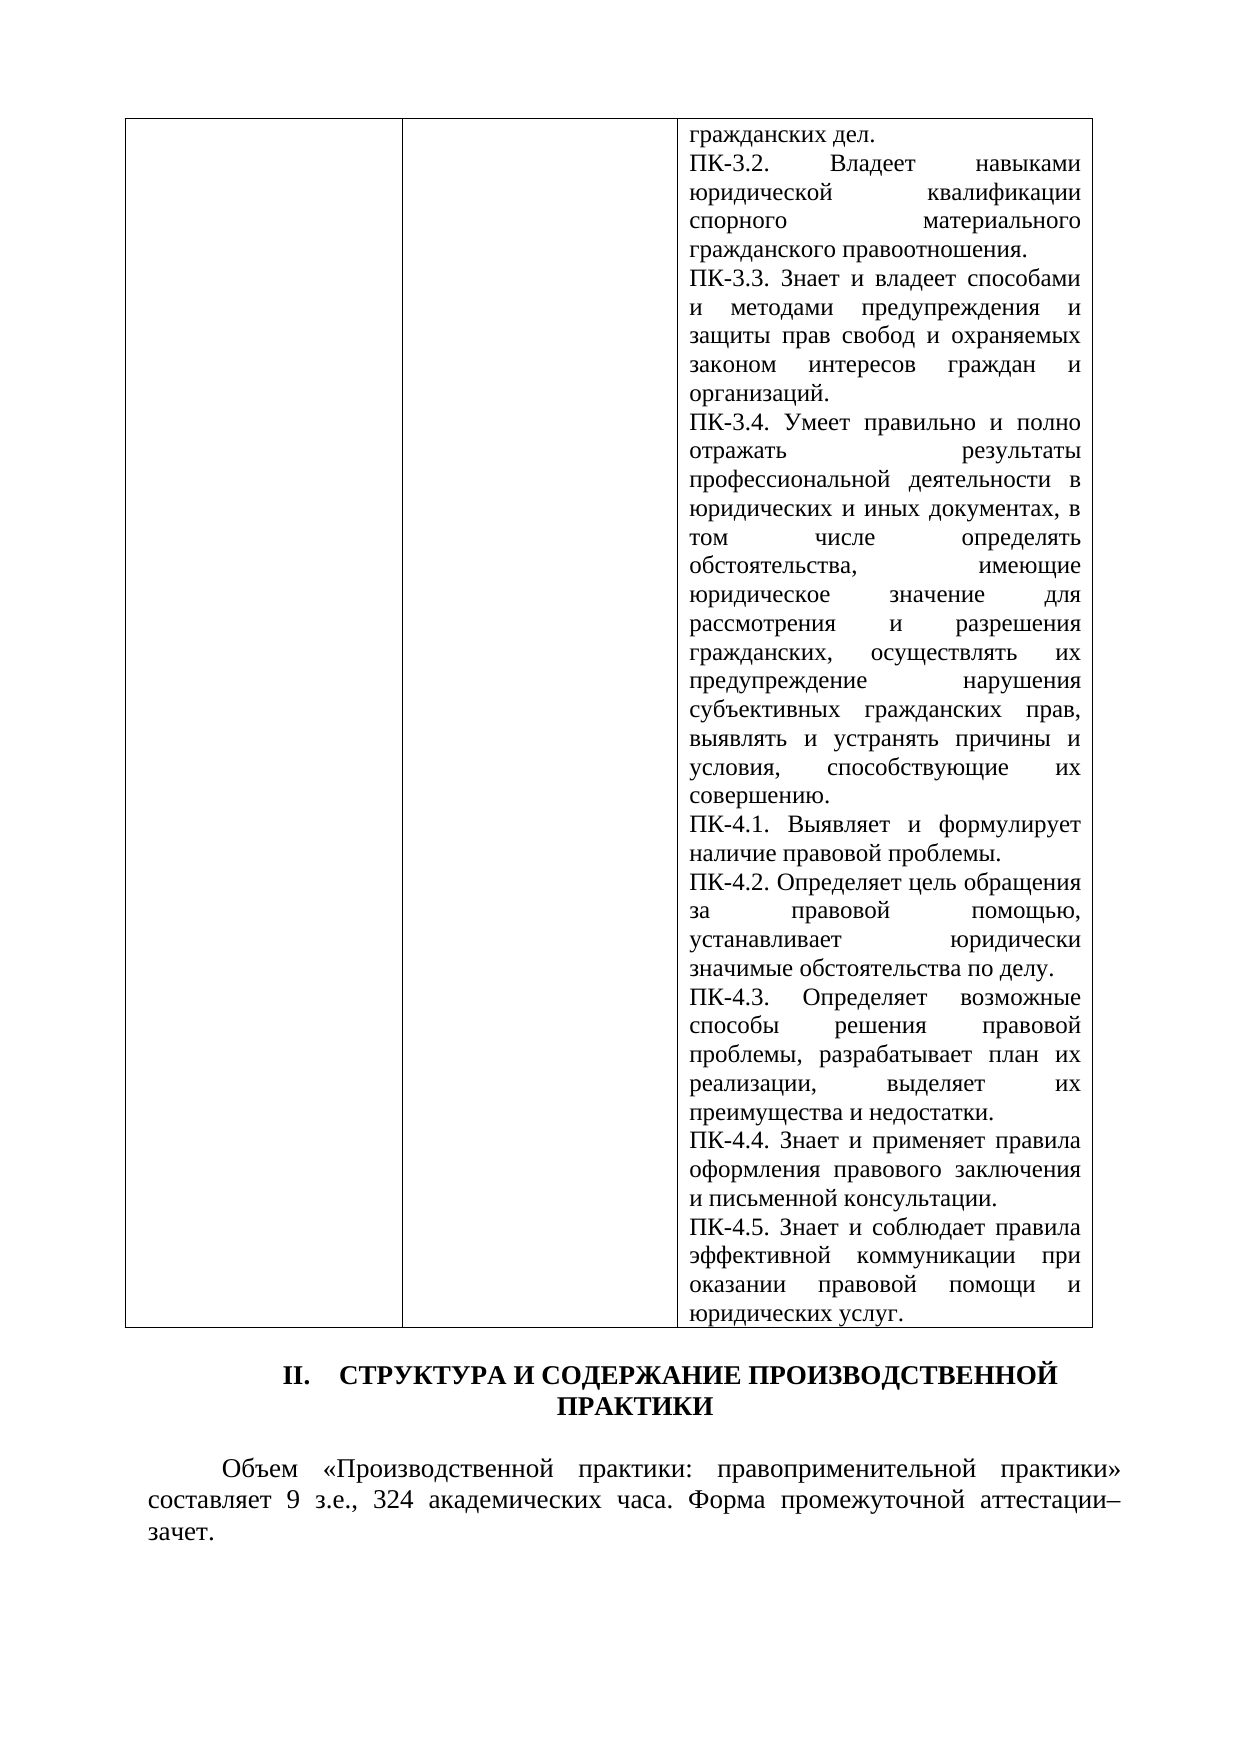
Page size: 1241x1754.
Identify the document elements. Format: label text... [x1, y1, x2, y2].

text II. СТРУКТУРА И СОДЕРЖАНИЕ ПРОИЗВОДСТВЕННОЙ ПРАКТИКИ [148, 1359, 1122, 1421]
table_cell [403, 119, 677, 1327]
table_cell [678, 119, 1092, 1327]
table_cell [126, 119, 402, 1327]
text Объем «Производственной практики: правоприменительной практики» составляет 9 з.е., 324 академических часа. Форма промежуточной аттестации– зачет. [148, 1452, 1122, 1546]
